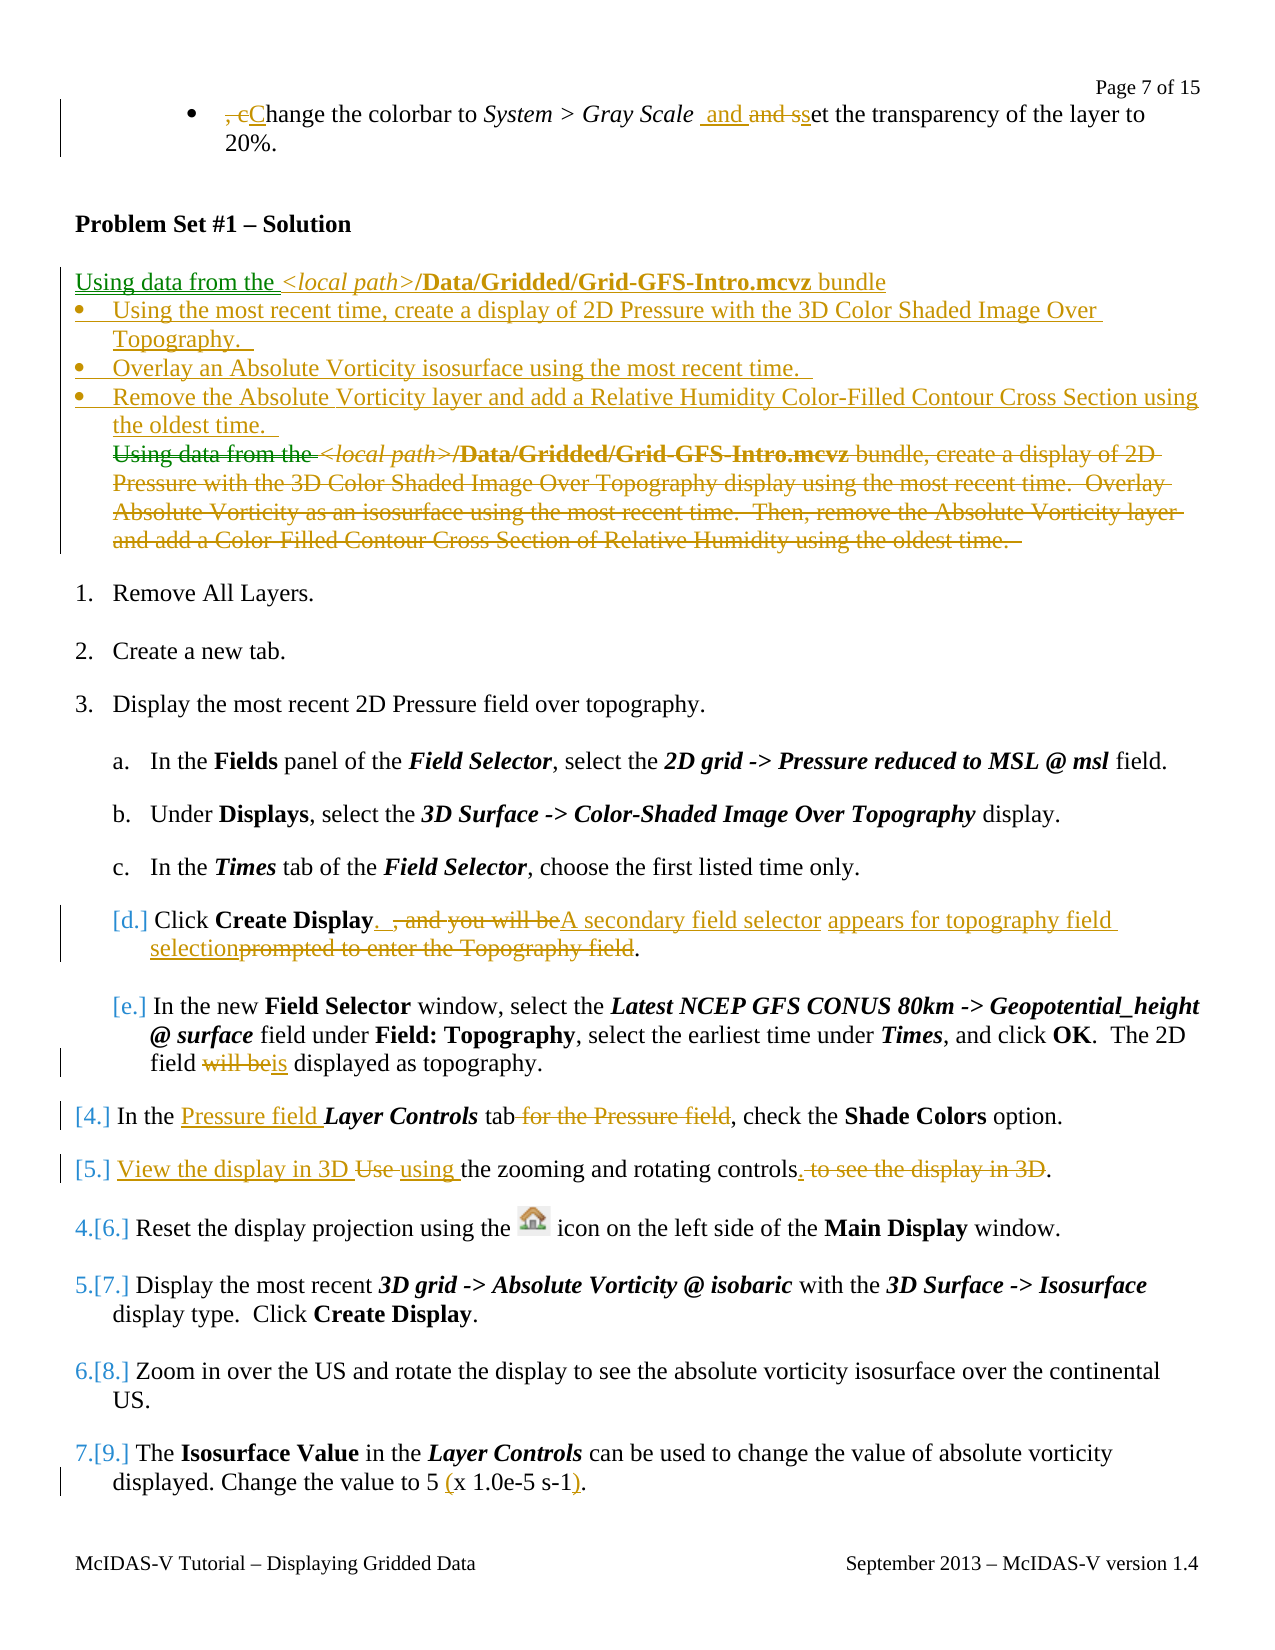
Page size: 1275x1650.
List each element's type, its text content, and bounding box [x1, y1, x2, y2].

list In the Layer Controls tab, check the Shade Colors option. [75, 1101, 1200, 1154]
list Create a new tab. [75, 636, 1200, 689]
list hange the colorbar to System > Gray Scale et the transparency of the layer to 20%. [187, 99, 1200, 157]
list In the Fields panel of the Field Selector, select the 2D grid -> Pressure reduced to MSL @ msl field. [112, 746, 1200, 799]
list Display the most recent 2D Pressure field over topography. [75, 689, 1200, 717]
list the zooming and rotating controls. [75, 1154, 1200, 1207]
picture [517, 1206, 551, 1236]
list Zoom in over the US and rotate the display to see the absolute vorticity isosurface over the continental US. [75, 1356, 1200, 1438]
list Under Displays, select the 3D Surface -> Color-Shaded Image Over Topography display. [112, 799, 1200, 852]
list Reset the display projection using the icon on the left side of the Main Display window. [75, 1207, 1200, 1241]
text Problem Set #1 – Solution [75, 209, 1200, 238]
list Display the most recent 3D grid -> Absolute Vorticity @ isobaric with the 3D Surface -> Isosurface display type. Click Create Display. [75, 1270, 1200, 1328]
list In the new Field Selector window, select the Latest NCEP GFS CONUS 80km -> Geopotential_height @ surface field under Field: Topography, select the earliest time under Times, and click OK. The 2D field displayed as topography. [112, 991, 1200, 1101]
list Click Create Display . [112, 905, 1200, 962]
list In the Times tab of the Field Selector, choose the first listed time only. [112, 852, 1200, 905]
list The Isosurface Value in the Layer Controls can be used to change the value of absolute vorticity displayed. Change the value to 5 x 1.0e-5 s-1. [75, 1438, 1200, 1519]
list Remove All Layers. [75, 578, 1200, 607]
